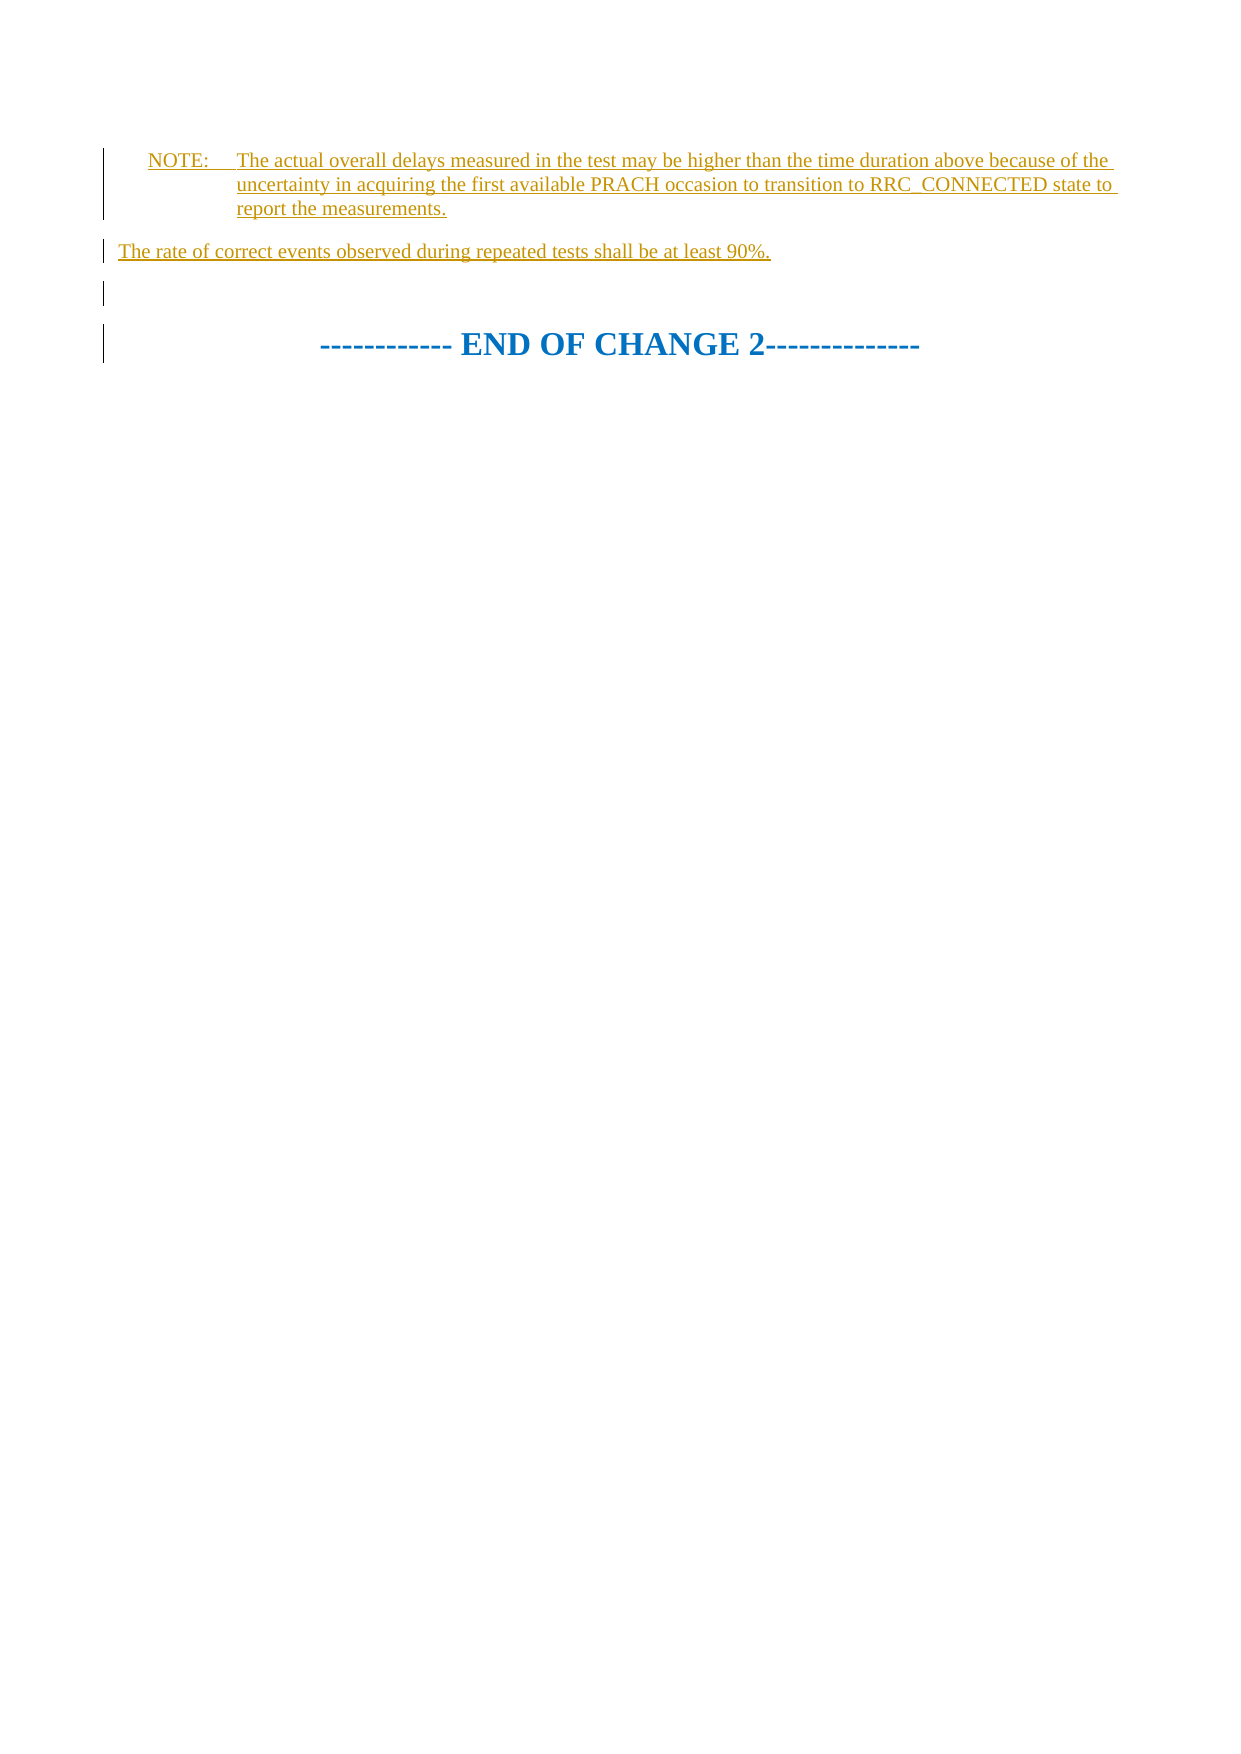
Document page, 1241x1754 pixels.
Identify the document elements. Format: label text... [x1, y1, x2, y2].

text ------------ END OF CHANGE 2-------------- [118, 324, 1122, 363]
